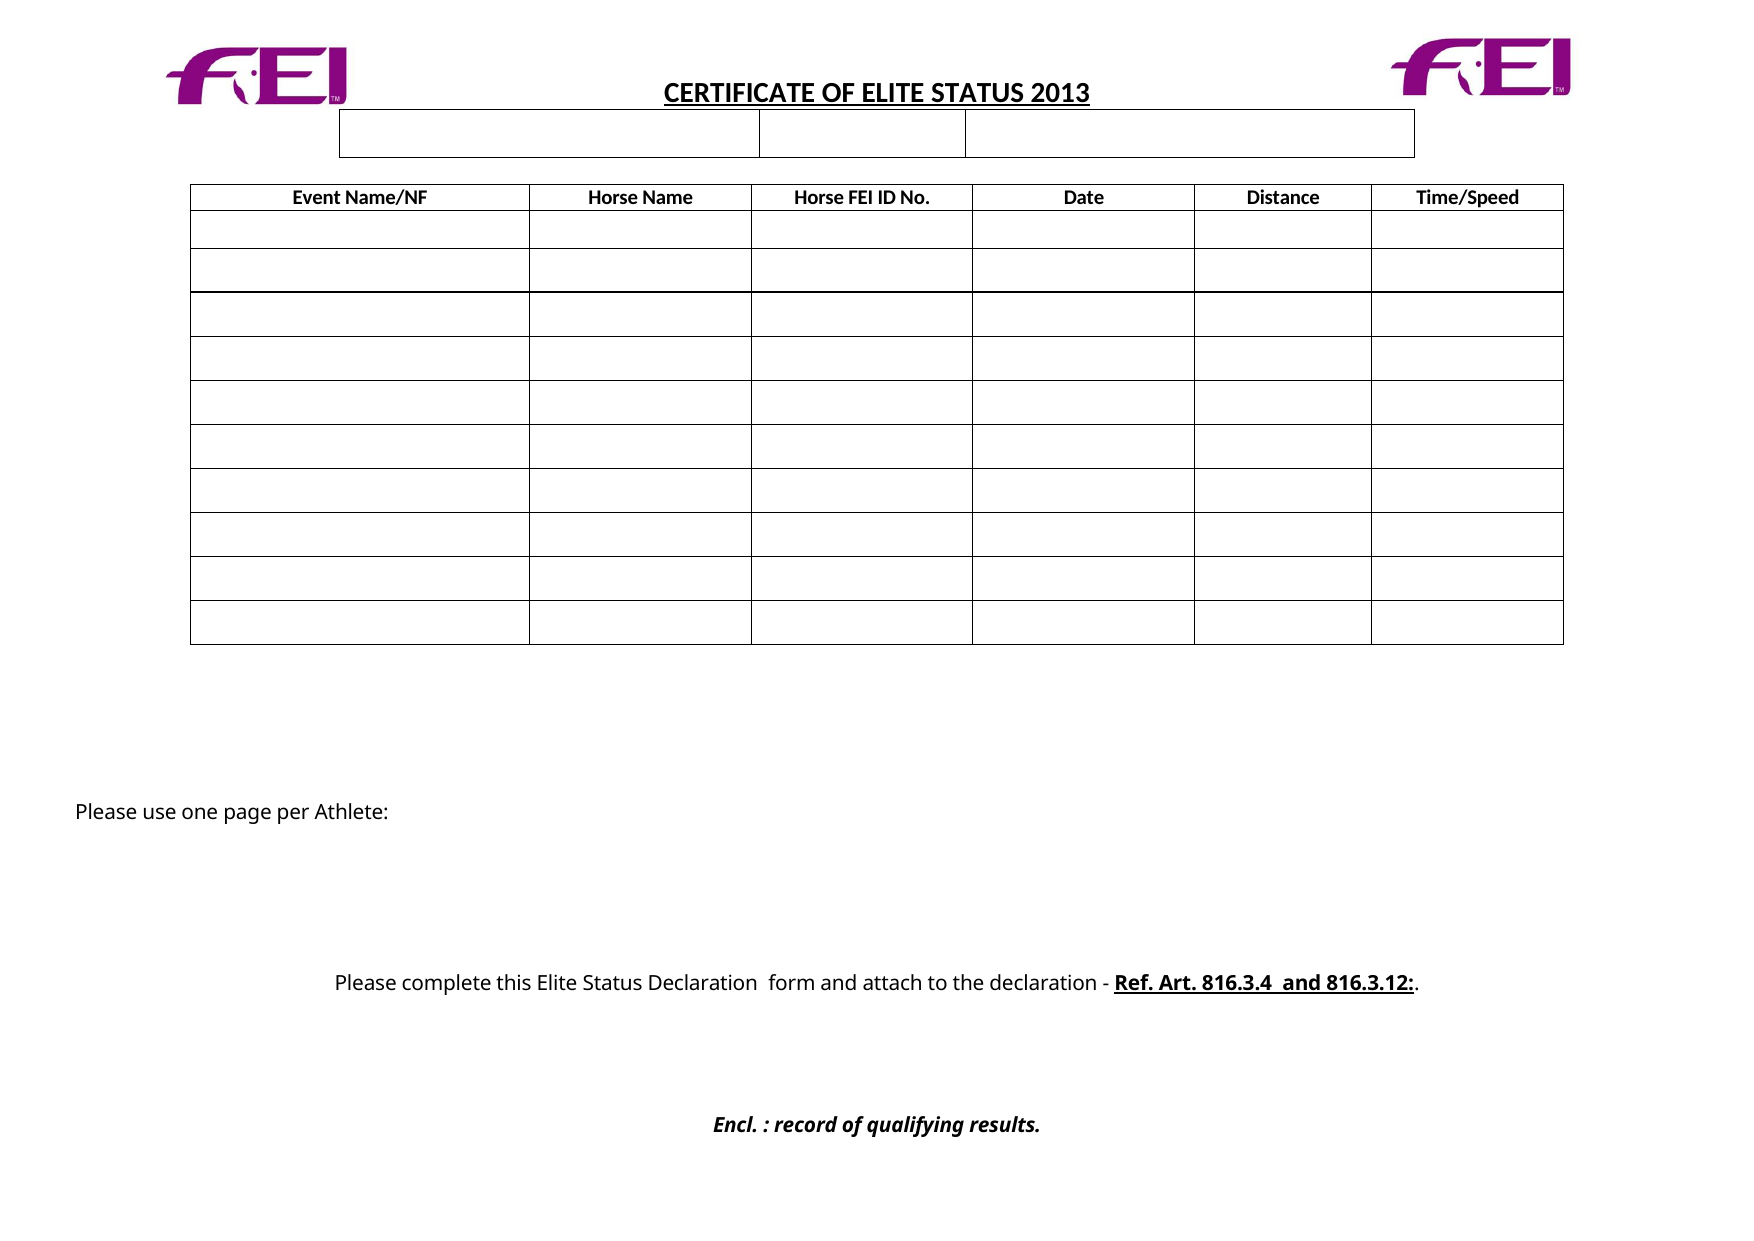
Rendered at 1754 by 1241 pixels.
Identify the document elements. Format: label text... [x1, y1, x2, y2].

table_cell [1372, 425, 1563, 468]
table_cell [973, 557, 1194, 600]
table_cell [1372, 249, 1563, 291]
table_cell [752, 513, 972, 556]
table_cell [530, 557, 751, 600]
table_cell [973, 211, 1194, 247]
table_cell [340, 110, 759, 157]
table_cell [1195, 601, 1371, 644]
table_cell [530, 381, 751, 424]
table_cell [752, 469, 972, 512]
table_cell [1372, 469, 1563, 512]
table_cell [973, 513, 1194, 556]
table_cell [752, 249, 972, 291]
table_cell [973, 425, 1194, 468]
table_cell [752, 293, 972, 336]
table_cell [191, 601, 529, 644]
table_cell [191, 249, 529, 291]
table_cell [1195, 469, 1371, 512]
table_cell [1372, 337, 1563, 379]
table_header Event Name/NF [191, 185, 529, 210]
table_cell [1195, 425, 1371, 468]
table_cell [1372, 211, 1563, 247]
table_cell [530, 601, 751, 644]
table_cell [973, 249, 1194, 291]
table_cell [530, 293, 751, 336]
table_cell [530, 211, 751, 247]
table_cell [1195, 337, 1371, 379]
table_cell [1372, 293, 1563, 336]
table_header Distance [1195, 185, 1371, 210]
table_header Time/Speed [1372, 185, 1563, 210]
table_cell [760, 110, 965, 157]
text Please use one page per Athlete: [75, 797, 1679, 826]
table_cell [1195, 381, 1371, 424]
picture [142, 24, 368, 127]
table_cell [973, 601, 1194, 644]
picture [1367, 15, 1593, 118]
table_cell [1372, 513, 1563, 556]
table_cell [752, 381, 972, 424]
table_cell [1372, 557, 1563, 600]
table_cell [1372, 601, 1563, 644]
table_cell [530, 513, 751, 556]
table_cell [752, 425, 972, 468]
text Encl. : record of qualifying results. [75, 1110, 1679, 1139]
table_cell [530, 469, 751, 512]
table_cell [191, 381, 529, 424]
table_cell [191, 425, 529, 468]
table_cell [530, 425, 751, 468]
table_cell [1195, 211, 1371, 247]
table_cell [752, 211, 972, 247]
table_cell [1195, 293, 1371, 336]
table_cell [752, 601, 972, 644]
table_cell [530, 337, 751, 379]
table_cell [1195, 557, 1371, 600]
table_cell [191, 513, 529, 556]
table_cell [1372, 381, 1563, 424]
table_cell [973, 337, 1194, 379]
table_cell [973, 381, 1194, 424]
table_cell [191, 293, 529, 336]
table_header Date [973, 185, 1194, 210]
table_cell [973, 469, 1194, 512]
table_cell [191, 337, 529, 379]
table_cell [752, 557, 972, 600]
table_cell [1195, 513, 1371, 556]
table_cell [973, 293, 1194, 336]
table_cell [966, 110, 1414, 157]
text Please complete this Elite Status Declaration form and attach to the declaration - Ref. Art. 816.3.4 and 816.3.12:. [75, 968, 1679, 997]
table_cell [191, 557, 529, 600]
table_cell [752, 337, 972, 379]
table_cell [530, 249, 751, 291]
table_cell [191, 469, 529, 512]
table_cell [1195, 249, 1371, 291]
table_header Horse FEI ID No. [752, 185, 972, 210]
table_header Horse Name [530, 185, 751, 210]
table_cell [191, 211, 529, 247]
